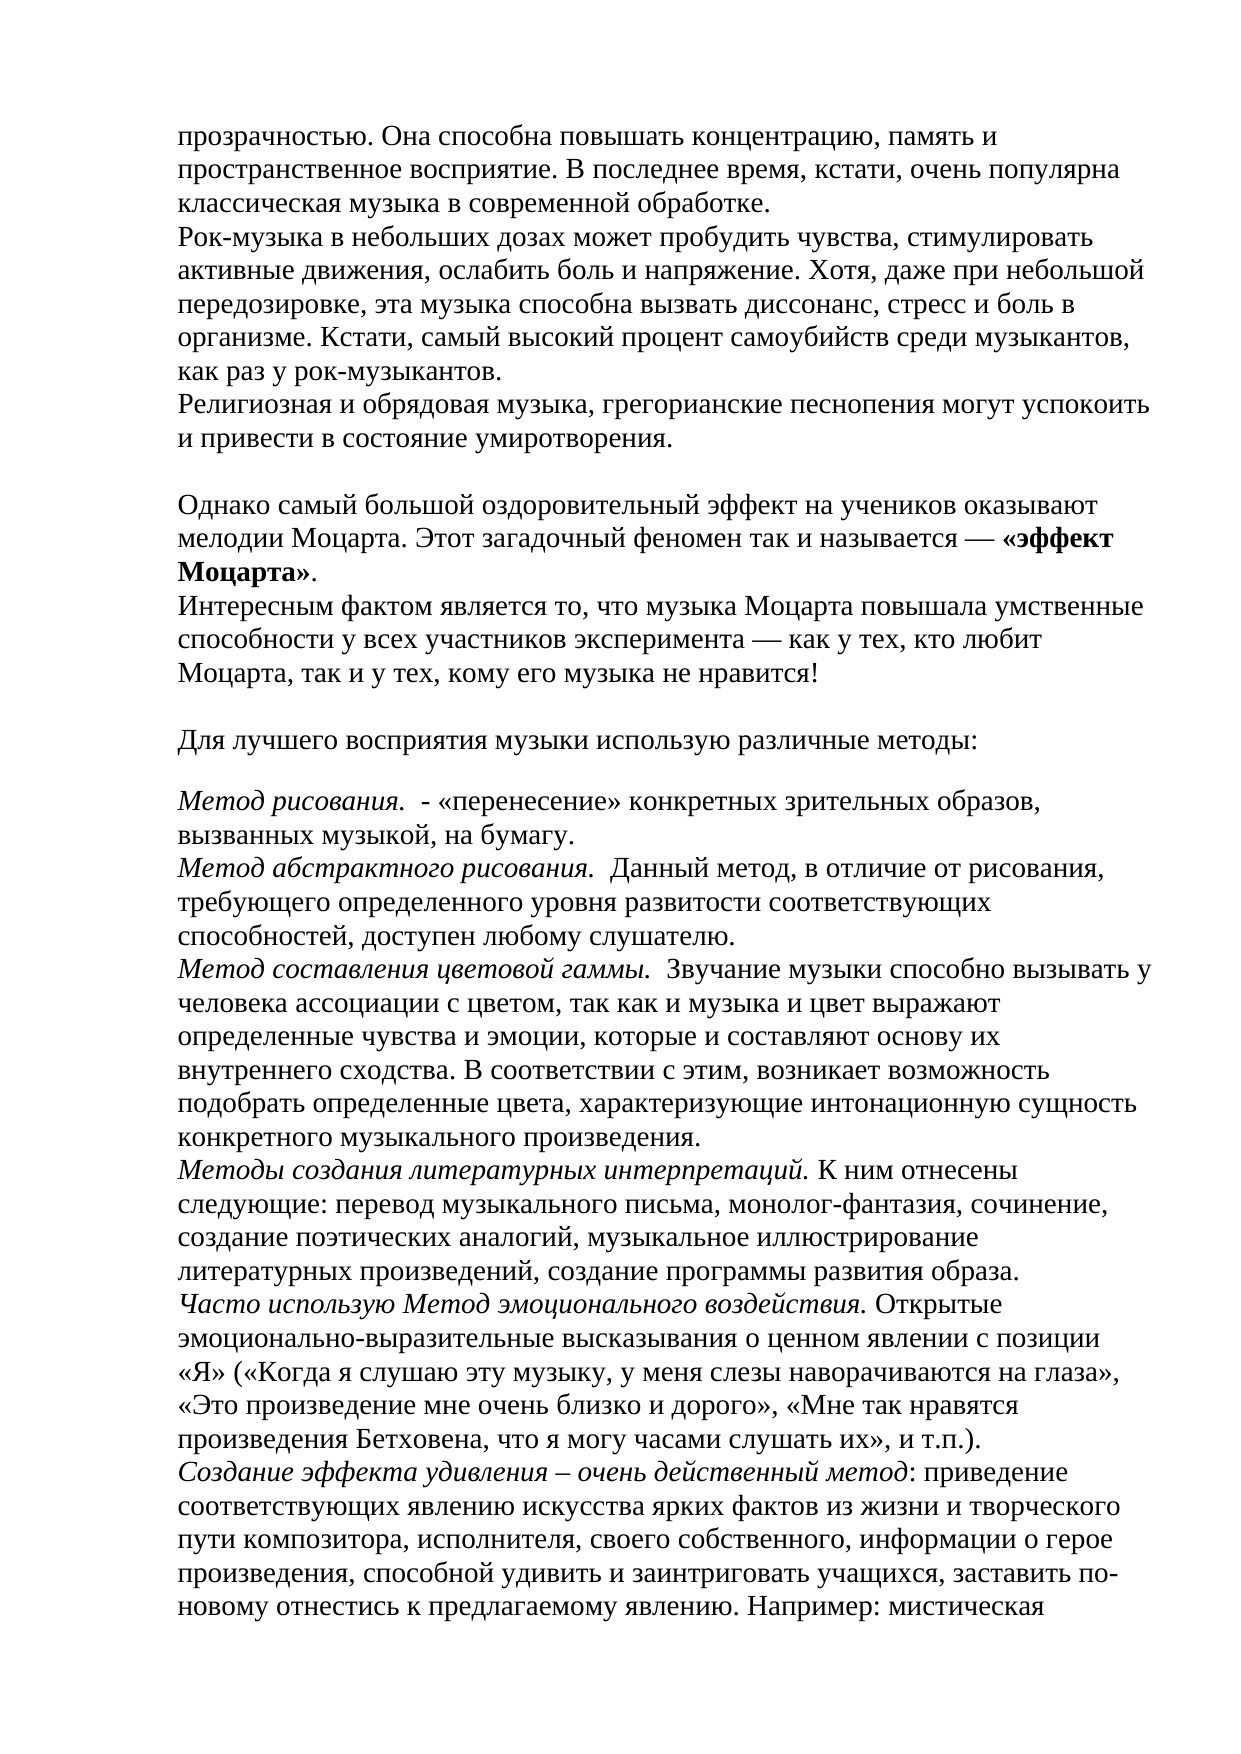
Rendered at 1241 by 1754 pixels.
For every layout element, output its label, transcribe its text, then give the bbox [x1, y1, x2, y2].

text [177, 1454, 1152, 1622]
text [177, 118, 1152, 219]
text Рок-музыка в небольших дозах может пробудить чувства, стимулировать активные движения, ослабить боль и напряжение. Хотя, даже при небольшой передозировке, эта музыка способна вызвать диссонанс, стресс и боль в организме. Кстати, самый высокий процент самоубийств среди музыкантов, как раз у рок-музыкантов. [177, 219, 1152, 386]
text Метод абстрактного рисования. Данный метод, в отличие от рисования, требующего определенного уровня развитости соответствующих способностей, доступен любому слушателю. [177, 851, 1152, 951]
text Часто использую Метод эмоционального воздействия. Открытые эмоционально-выразительные высказывания о ценном явлении с позиции «Я» («Когда я слушаю эту музыку, у меня слезы наворачиваются на глаза», «Это произведение мне очень близко и дорого», «Мне так нравятся произведения Бетховена, что я могу часами слушать их», и т.п.). [177, 1287, 1152, 1454]
text Метод рисования. - «перенесение» конкретных зрительных образов, вызванных музыкой, на бумагу. [177, 783, 1152, 851]
text Религиозная и обрядовая музыка, грегорианские песнопения могут успокоить и привести в состояние умиротворения. [177, 386, 1152, 453]
text Для лучшего восприятия музыки использую различные методы: [177, 722, 1152, 783]
text Метод составления цветовой гаммы. Звучание музыки способно вызывать у человека ассоциации с цветом, так как и музыка и цвет выражают определенные чувства и эмоции, которые и составляют основу их внутреннего сходства. В соответствии с этим, возникает возможность подобрать определенные цвета, характеризующие интонационную сущность конкретного музыкального произведения. [177, 951, 1152, 1152]
text Методы создания литературных интерпретаций. К ним отнесены следующие: перевод музыкального письма, монолог-фантазия, сочинение, создание поэтических аналогий, музыкальное иллюстрирование литературных произведений, создание программы развития образа. [177, 1152, 1152, 1287]
text Однако самый большой оздоровительный эффект на учеников оказывают мелодии Моцарта. Этот загадочный феномен так и называется — «эффект Моцарта». [177, 487, 1152, 588]
text Интересным фактом является то, что музыка Моцарта повышала умственные способности у всех участников эксперимента — как у тех, кто любит Моцарта, так и у тех, кому его музыка не нравится! [177, 588, 1152, 688]
